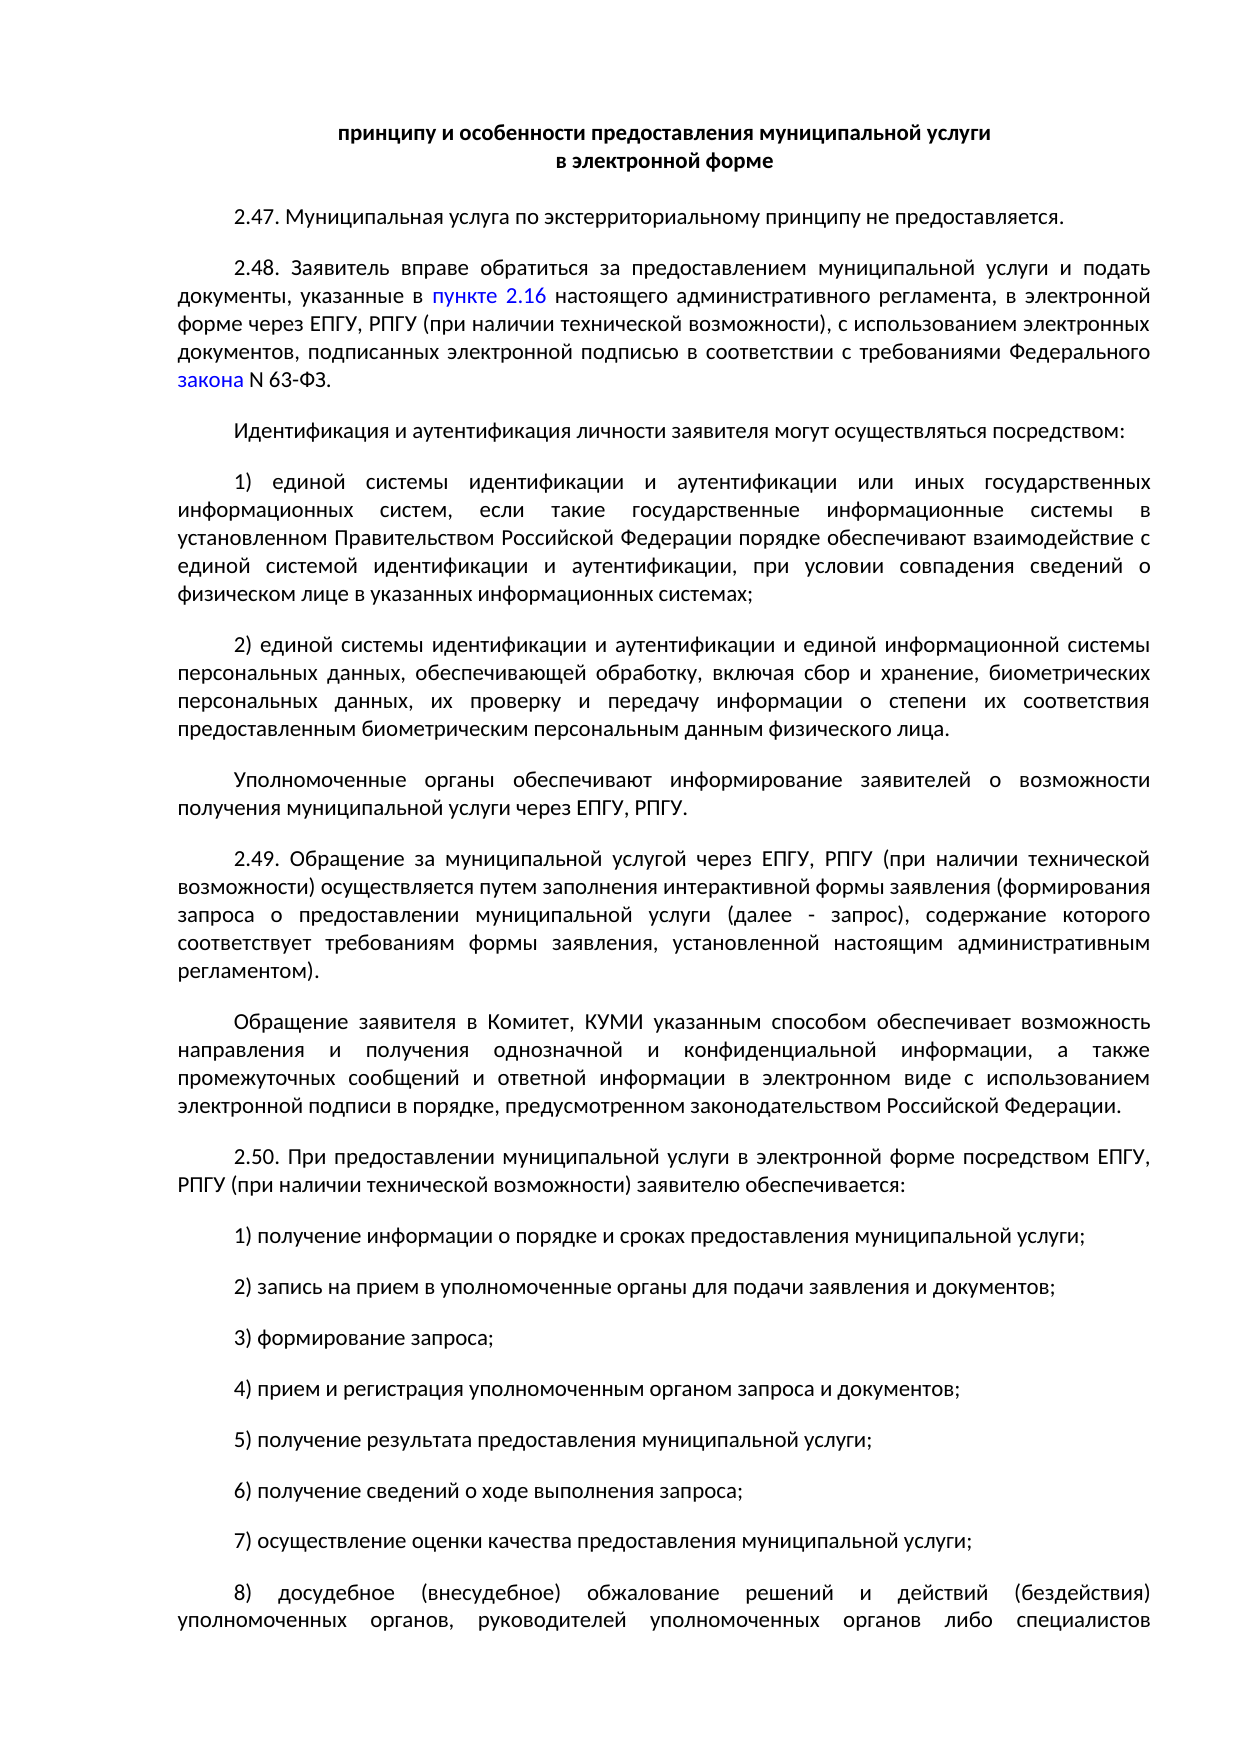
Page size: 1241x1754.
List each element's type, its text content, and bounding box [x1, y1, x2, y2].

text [177, 1578, 1152, 1634]
text 4) прием и регистрация уполномоченным органом запроса и документов; [177, 1374, 1152, 1402]
title принципу и особенности предоставления муниципальной услуги [177, 118, 1152, 146]
text 1) единой системы идентификации и аутентификации или иных государственных информационных систем, если такие государственные информационные системы в установленном Правительством Российской Федерации порядке обеспечивают взаимодействие с единой системой идентификации и аутентификации, при условии совпадения сведений о физическом лице в указанных информационных системах; [177, 467, 1152, 607]
text 2.50. При предоставлении муниципальной услуги в электронной форме посредством ЕПГУ, РПГУ (при наличии технической возможности) заявителю обеспечивается: [177, 1142, 1152, 1198]
text Идентификация и аутентификация личности заявителя могут осуществляться посредством: [177, 416, 1152, 444]
text 2.47. Муниципальная услуга по экстерриториальному принципу не предоставляется. [177, 202, 1152, 230]
text Уполномоченные органы обеспечивают информирование заявителей о возможности получения муниципальной услуги через ЕПГУ, РПГУ. [177, 765, 1152, 821]
text 3) формирование запроса; [177, 1323, 1152, 1351]
title в электронной форме [177, 146, 1152, 174]
text 2.49. Обращение за муниципальной услугой через ЕПГУ, РПГУ (при наличии технической возможности) осуществляется путем заполнения интерактивной формы заявления (формирования запроса о предоставлении муниципальной услуги (далее - запрос), содержание которого соответствует требованиям формы заявления, установленной настоящим административным регламентом). [177, 844, 1152, 984]
text 6) получение сведений о ходе выполнения запроса; [177, 1476, 1152, 1504]
text 2.48. Заявитель вправе обратиться за предоставлением муниципальной услуги и подать документы, указанные в пункте 2.16 настоящего административного регламента, в электронной форме через ЕПГУ, РПГУ (при наличии технической возможности), с использованием электронных документов, подписанных электронной подписью в соответствии с требованиями Федерального закона N 63-ФЗ. [177, 253, 1152, 393]
text 5) получение результата предоставления муниципальной услуги; [177, 1425, 1152, 1453]
text Обращение заявителя в Комитет, КУМИ указанным способом обеспечивает возможность направления и получения однозначной и конфиденциальной информации, а также промежуточных сообщений и ответной информации в электронном виде с использованием электронной подписи в порядке, предусмотренном законодательством Российской Федерации. [177, 1007, 1152, 1119]
text 2) запись на прием в уполномоченные органы для подачи заявления и документов; [177, 1272, 1152, 1300]
text 1) получение информации о порядке и сроках предоставления муниципальной услуги; [177, 1221, 1152, 1249]
text 2) единой системы идентификации и аутентификации и единой информационной системы персональных данных, обеспечивающей обработку, включая сбор и хранение, биометрических персональных данных, их проверку и передачу информации о степени их соответствия предоставленным биометрическим персональным данным физического лица. [177, 630, 1152, 742]
text 7) осуществление оценки качества предоставления муниципальной услуги; [177, 1527, 1152, 1555]
